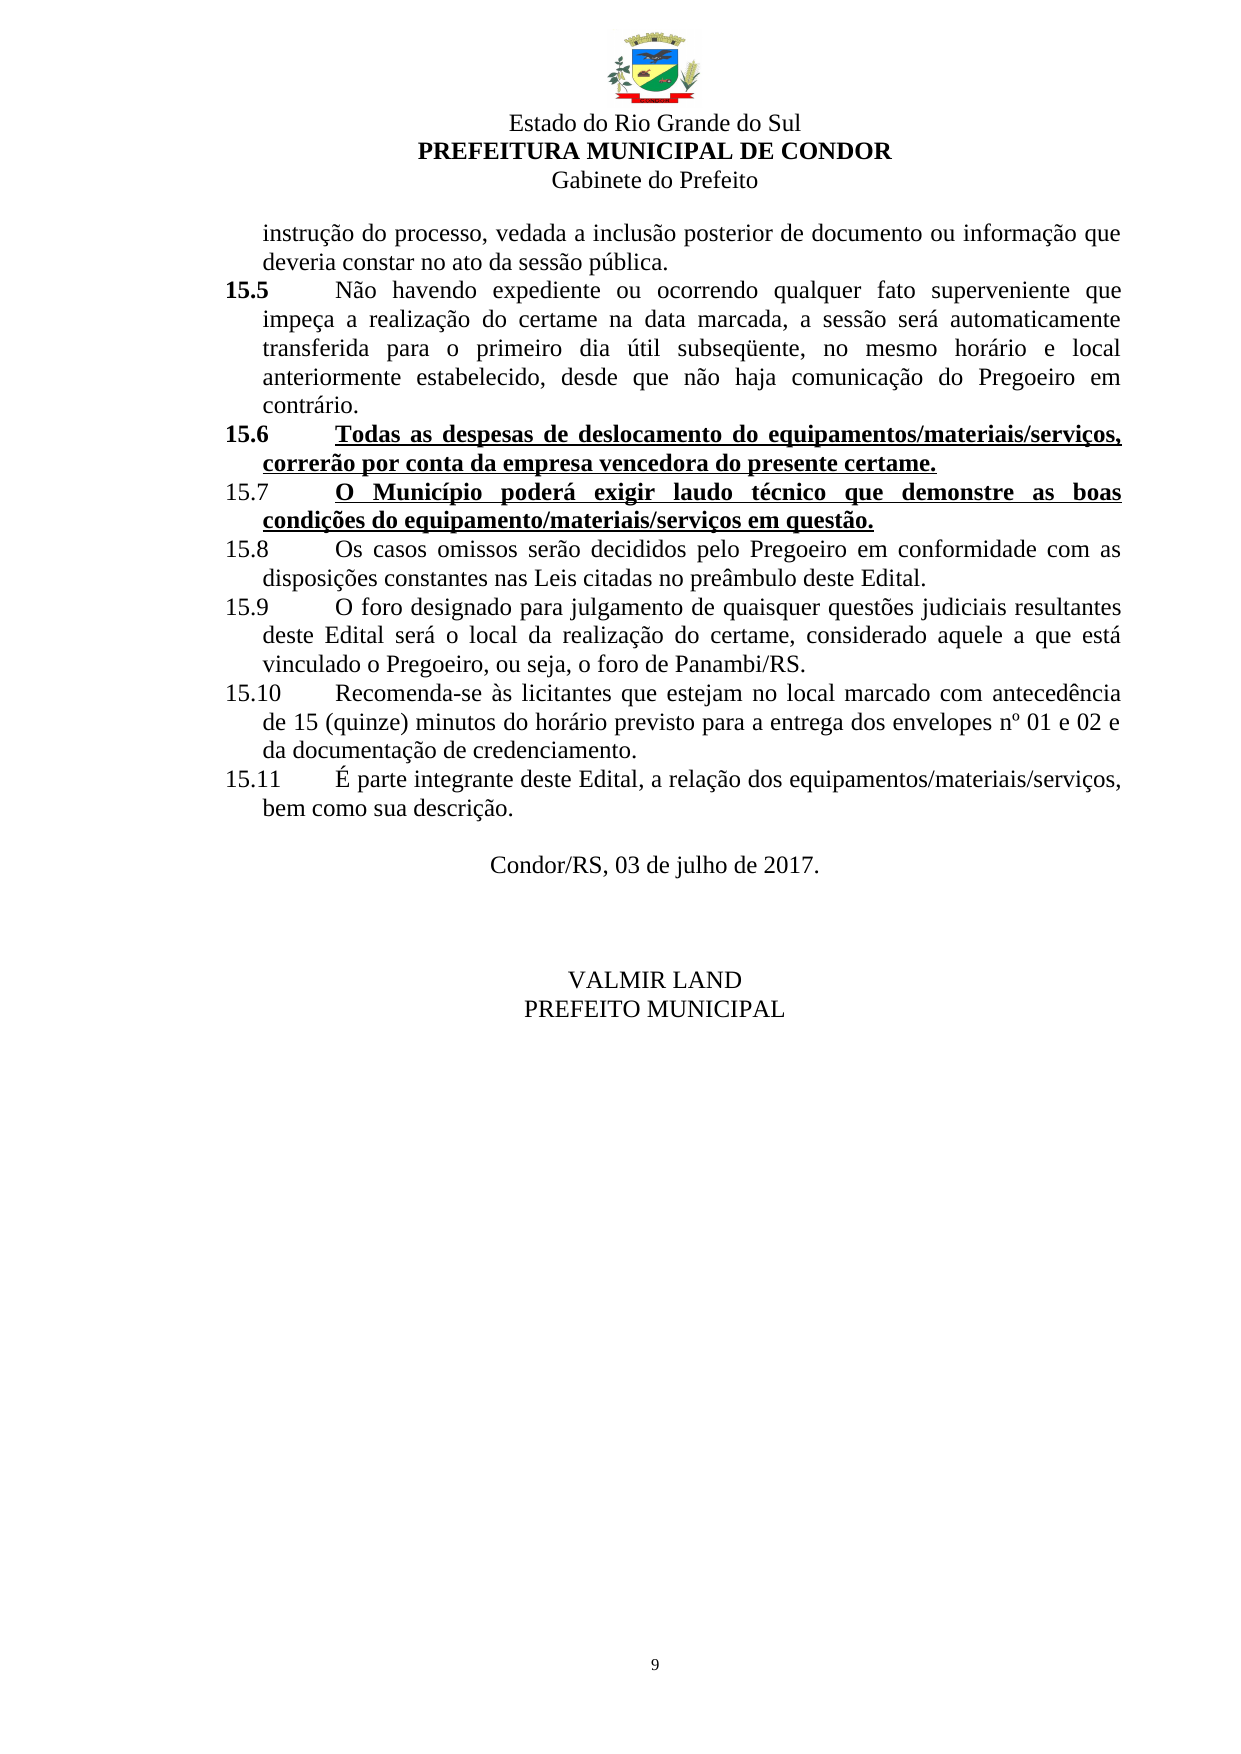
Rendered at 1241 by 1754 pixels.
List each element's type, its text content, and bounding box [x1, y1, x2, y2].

list O Município poderá exigir laudo técnico que demonstre as boas condições do equipamento/materiais/serviços em questão. [225, 477, 1122, 534]
list Todas as despesas de deslocamento do equipamentos/materiais/serviços, correrão por conta da empresa vencedora do presente certame. [225, 419, 1122, 477]
text Condor/RS, 03 de julho de 2017. [187, 850, 1122, 879]
text PREFEITO MUNICIPAL [187, 994, 1122, 1023]
picture [606, 29, 703, 108]
list O foro designado para julgamento de quaisquer questões judiciais resultantes deste Edital será o local da realização do certame, considerado aquele a que está vinculado o Pregoeiro, ou seja, o foro de Panambi/RS. [225, 592, 1122, 678]
list É parte integrante deste Edital, a relação dos equipamentos/materiais/serviços, bem como sua descrição. [225, 764, 1122, 822]
list Recomenda-se às licitantes que estejam no local marcado com antecedência de 15 (quinze) minutos do horário previsto para a entrega dos envelopes nº 01 e 02 e da documentação de credenciamento. [225, 678, 1122, 764]
list Não havendo expediente ou ocorrendo qualquer fato superveniente que impeça a realização do certame na data marcada, a sessão será automaticamente transferida para o primeiro dia útil subseqüente, no mesmo horário e local anteriormente estabelecido, desde que não haja comunicação do Pregoeiro em contrário. [225, 275, 1122, 419]
list Os casos omissos serão decididos pelo Pregoeiro em conformidade com as disposições constantes nas Leis citadas no preâmbulo deste Edital. [225, 534, 1122, 592]
text VALMIR LAND [187, 965, 1122, 994]
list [225, 218, 1122, 275]
